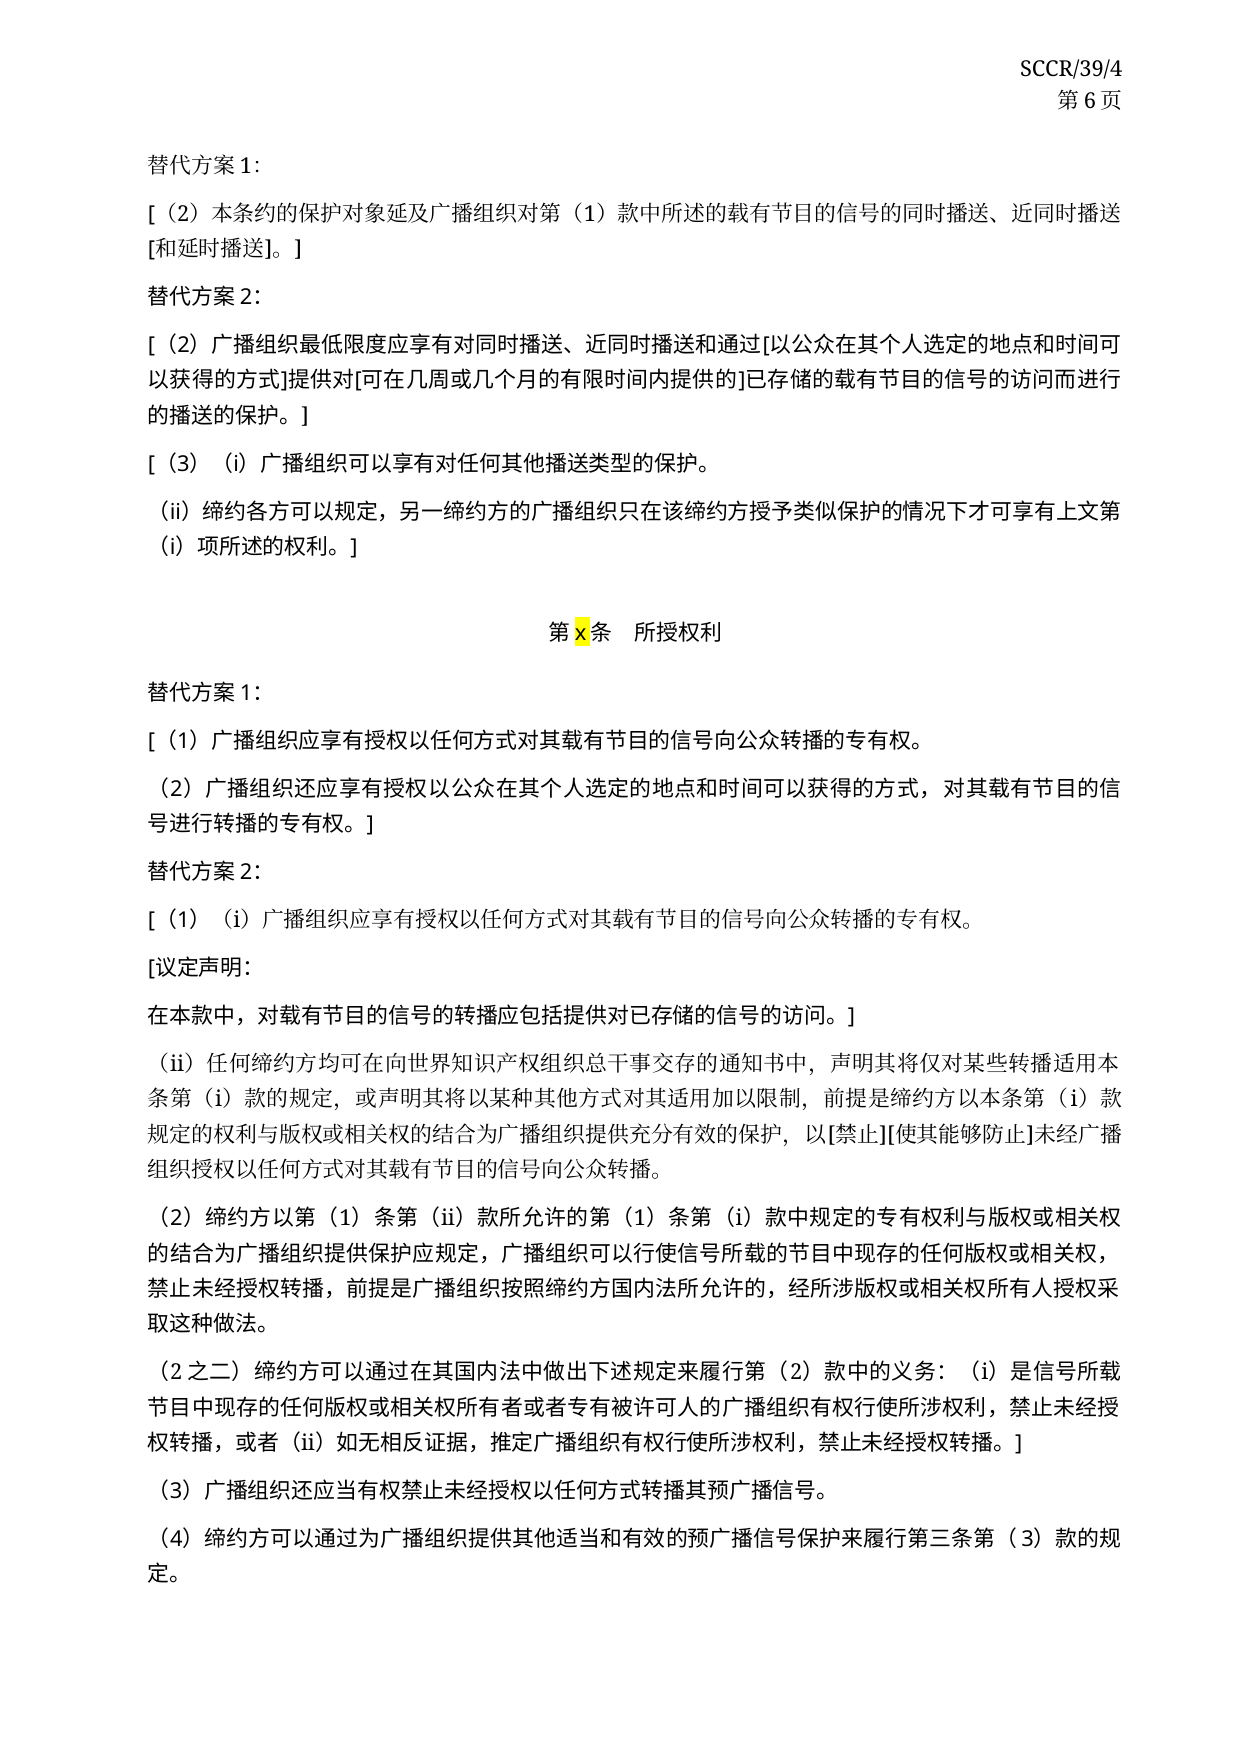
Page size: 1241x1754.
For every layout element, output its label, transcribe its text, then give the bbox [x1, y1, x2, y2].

text [（3）（i）广播组织可以享有对任何其他播送类型的保护。 [148, 442, 1122, 478]
text 替代方案2： [148, 851, 1122, 886]
text （2）广播组织还应享有授权以公众在其个人选定的地点和时间可以获得的方式，对其载有节目的信号进行转播的专有权。] [148, 767, 1122, 838]
text [（1）广播组织应享有授权以任何方式对其载有节目的信号向公众转播的专有权。 [148, 719, 1122, 755]
text 第x条 所授权利 [148, 611, 1122, 646]
text [议定声明： [148, 946, 1122, 982]
text （2）缔约方以第（1）条第（ii）款所允许的第（1）条第（i）款中规定的专有权利与版权或相关权的结合为广播组织提供保护应规定，广播组织可以行使信号所载的节目中现存的任何版权或相关权，禁止未经授权转播，前提是广播组织按照缔约方国内法所允许的，经所涉版权或相关权所有人授权采取这种做法。 [148, 1196, 1122, 1338]
text （3）广播组织还应当有权禁止未经授权以任何方式转播其预广播信号。 [148, 1469, 1122, 1505]
text [（1）（i）广播组织应享有授权以任何方式对其载有节目的信号向公众转播的专有权。 [148, 898, 1122, 934]
text 替代方案2： [148, 276, 1122, 311]
text （ii）缔约各方可以规定，另一缔约方的广播组织只在该缔约方授予类似保护的情况下才可享有上文第（i）项所述的权利。] [148, 490, 1122, 561]
text 替代方案1： [148, 671, 1122, 707]
text （2之二）缔约方可以通过在其国内法中做出下述规定来履行第（2）款中的义务：（i）是信号所载节目中现存的任何版权或相关权所有者或者专有被许可人的广播组织有权行使所涉权利，禁止未经授权转播，或者（ii）如无相反证据，推定广播组织有权行使所涉权利，禁止未经授权转播。] [148, 1351, 1122, 1457]
text [（2）广播组织最低限度应享有对同时播送、近同时播送和通过[以公众在其个人选定的地点和时间可以获得的方式]提供对[可在几周或几个月的有限时间内提供的]已存储的载有节目的信号的访问而进行的播送的保护。] [148, 323, 1122, 430]
text 在本款中，对载有节目的信号的转播应包括提供对已存储的信号的访问。] [148, 994, 1122, 1030]
text 替代方案1： [148, 144, 1122, 180]
text （ii）任何缔约方均可在向世界知识产权组织总干事交存的通知书中，声明其将仅对某些转播适用本条第（i）款的规定，或声明其将以某种其他方式对其适用加以限制，前提是缔约方以本条第（i）款规定的权利与版权或相关权的结合为广播组织提供充分有效的保护，以[禁止][使其能够防止]未经广播组织授权以任何方式对其载有节目的信号向公众转播。 [148, 1042, 1122, 1184]
text （4）缔约方可以通过为广播组织提供其他适当和有效的预广播信号保护来履行第三条第（3）款的规定。 [148, 1517, 1122, 1588]
text [（2）本条约的保护对象延及广播组织对第（1）款中所述的载有节目的信号的同时播送、近同时播送[和延时播送]。] [148, 192, 1122, 263]
